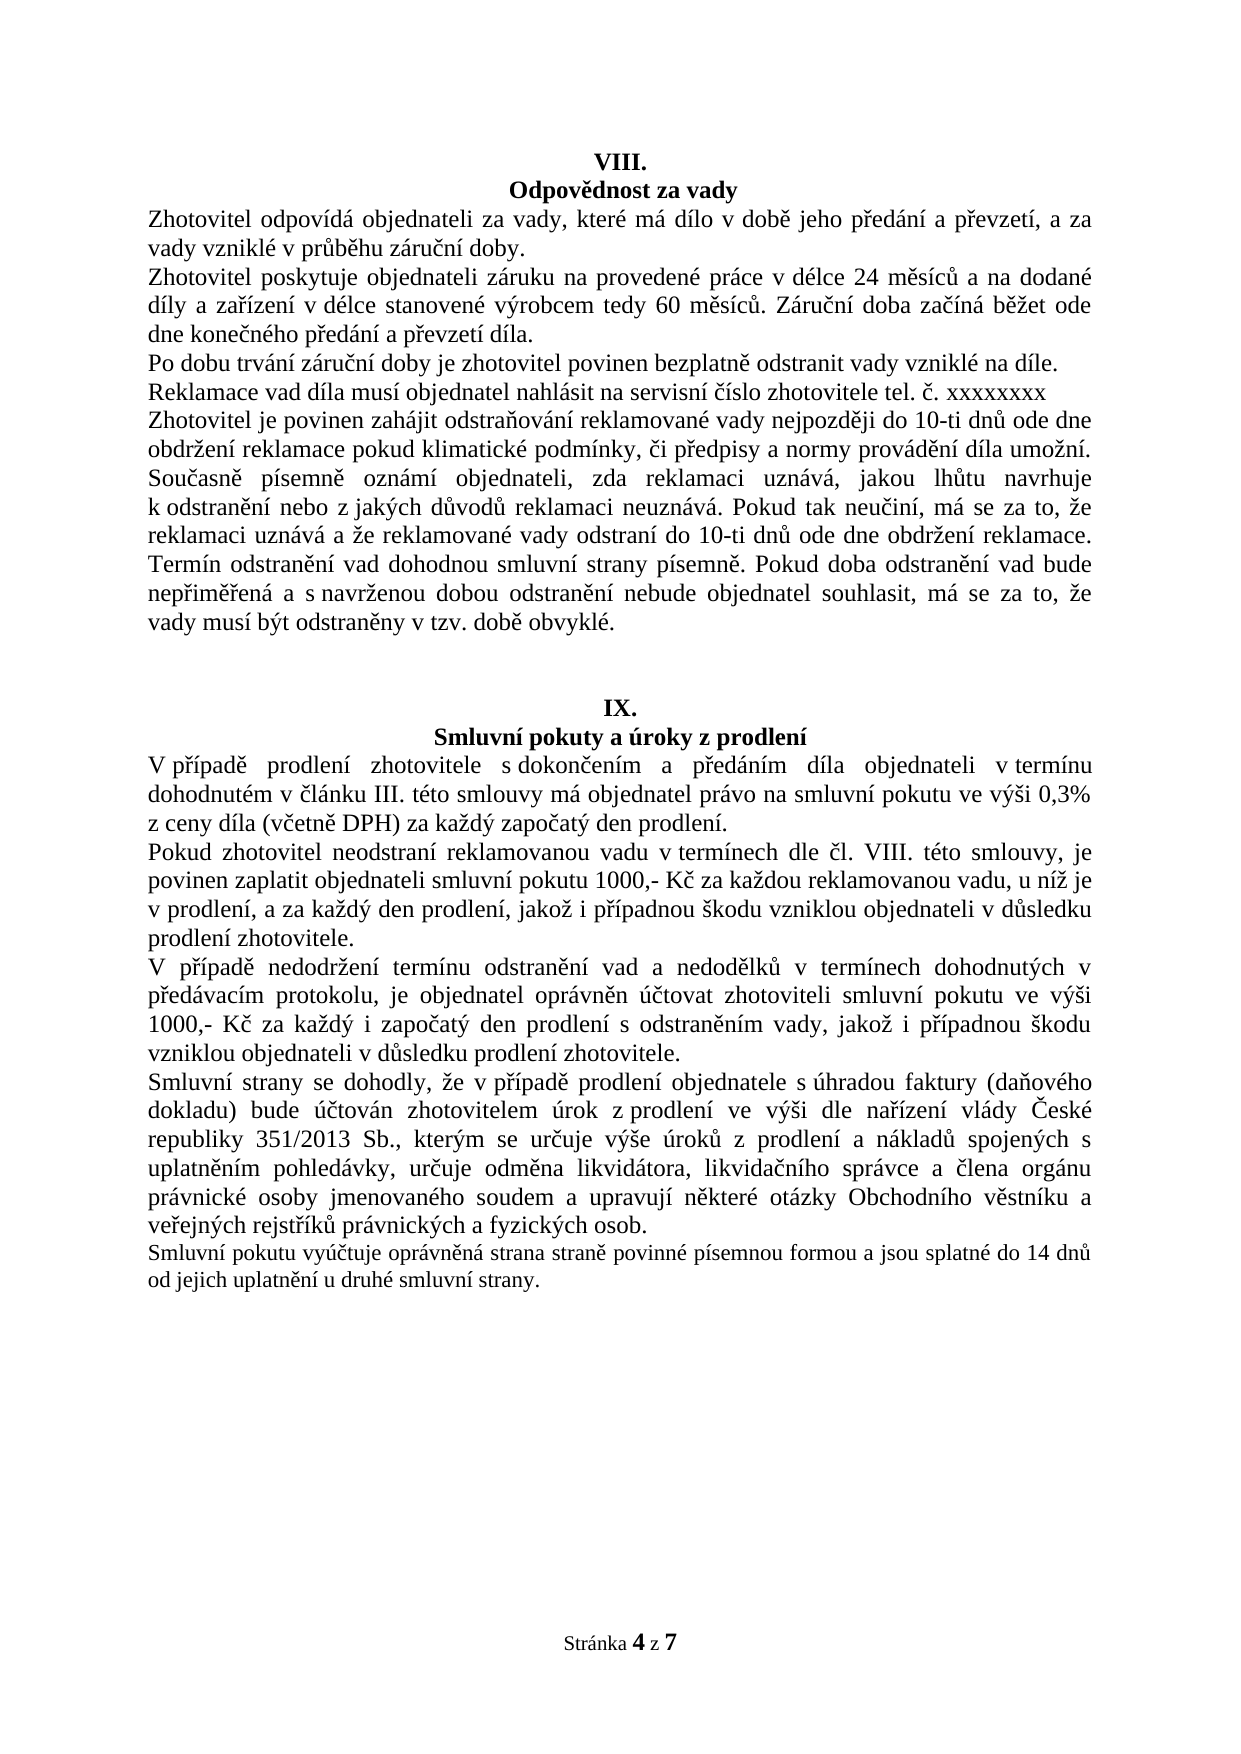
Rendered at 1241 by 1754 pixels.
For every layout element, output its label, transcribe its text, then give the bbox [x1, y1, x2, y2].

text Smluvní pokuty a úroky z prodlení [148, 722, 1092, 751]
text V případě prodlení zhotovitele s dokončením a předáním díla objednateli v termínu dohodnutém v článku III. této smlouvy má objednatel právo na smluvní pokutu ve výši 0,3% z ceny díla (včetně DPH) za každý započatý den prodlení. [148, 751, 1092, 837]
text Smluvní strany se dohodly, že v případě prodlení objednatele s úhradou faktury (daňového dokladu) bude účtován zhotovitelem úrok z prodlení ve výši dle nařízení vlády České republiky 351/2013 Sb., kterým se určuje výše úroků z prodlení a nákladů spojených s uplatněním pohledávky, určuje odměna likvidátora, likvidačního správce a člena orgánu právnické osoby jmenovaného soudem a upravují některé otázky Obchodního věstníku a veřejných rejstříků právnických a fyzických osob. [148, 1067, 1092, 1239]
text Pokud zhotovitel neodstraní reklamovanou vadu v termínech dle čl. VIII. této smlouvy, je povinen zaplatit objednateli smluvní pokutu 1000,- Kč za každou reklamovanou vadu, u níž je v prodlení, a za každý den prodlení, jakož i případnou škodu vzniklou objednateli v důsledku prodlení zhotovitele. [148, 837, 1092, 952]
text Reklamace vad díla musí objednatel nahlásit na servisní číslo zhotovitele tel. č. xxxxxxxx [148, 377, 1092, 406]
text V případě nedodržení termínu odstranění vad a nedodělků v termínech dohodnutých v předávacím protokolu, je objednatel oprávněn účtovat zhotoviteli smluvní pokutu ve výši 1000,- Kč za každý i započatý den prodlení s odstraněním vady, jakož i případnou škodu vzniklou objednateli v důsledku prodlení zhotovitele. [148, 952, 1092, 1067]
text Zhotovitel odpovídá objednateli za vady, které má dílo v době jeho předání a převzetí, a za vady vzniklé v průběhu záruční doby. [148, 204, 1092, 262]
text Zhotovitel je povinen zahájit odstraňování reklamované vady nejpozději do 10-ti dnů ode dne obdržení reklamace pokud klimatické podmínky, či předpisy a normy provádění díla umožní. Současně písemně oznámí objednateli, zda reklamaci uznává, jakou lhůtu navrhuje k odstranění nebo z jakých důvodů reklamaci neuznává. Pokud tak neučiní, má se za to, že reklamaci uznává a že reklamované vady odstraní do 10-ti dnů ode dne obdržení reklamace. Termín odstranění vad dohodnou smluvní strany písemně. Pokud doba odstranění vad bude nepřiměřená a s navrženou dobou odstranění nebude objednatel souhlasit, má se za to, že vady musí být odstraněny v tzv. době obvyklé. [148, 406, 1092, 636]
text Po dobu trvání záruční doby je zhotovitel povinen bezplatně odstranit vady vzniklé na díle. [148, 348, 1092, 377]
text IX. [148, 693, 1092, 722]
text Smluvní pokutu vyúčtuje oprávněná strana straně povinné písemnou formou a jsou splatné do 14 dnů od jejich uplatnění u druhé smluvní strany. [148, 1239, 1092, 1292]
text Zhotovitel poskytuje objednateli záruku na provedené práce v délce 24 měsíců a na dodané díly a zařízení v délce stanovené výrobcem tedy 60 měsíců. Záruční doba začíná běžet ode dne konečného předání a převzetí díla. [148, 262, 1092, 348]
text VIII. [148, 147, 1092, 176]
text Odpovědnost za vady [148, 176, 1092, 204]
